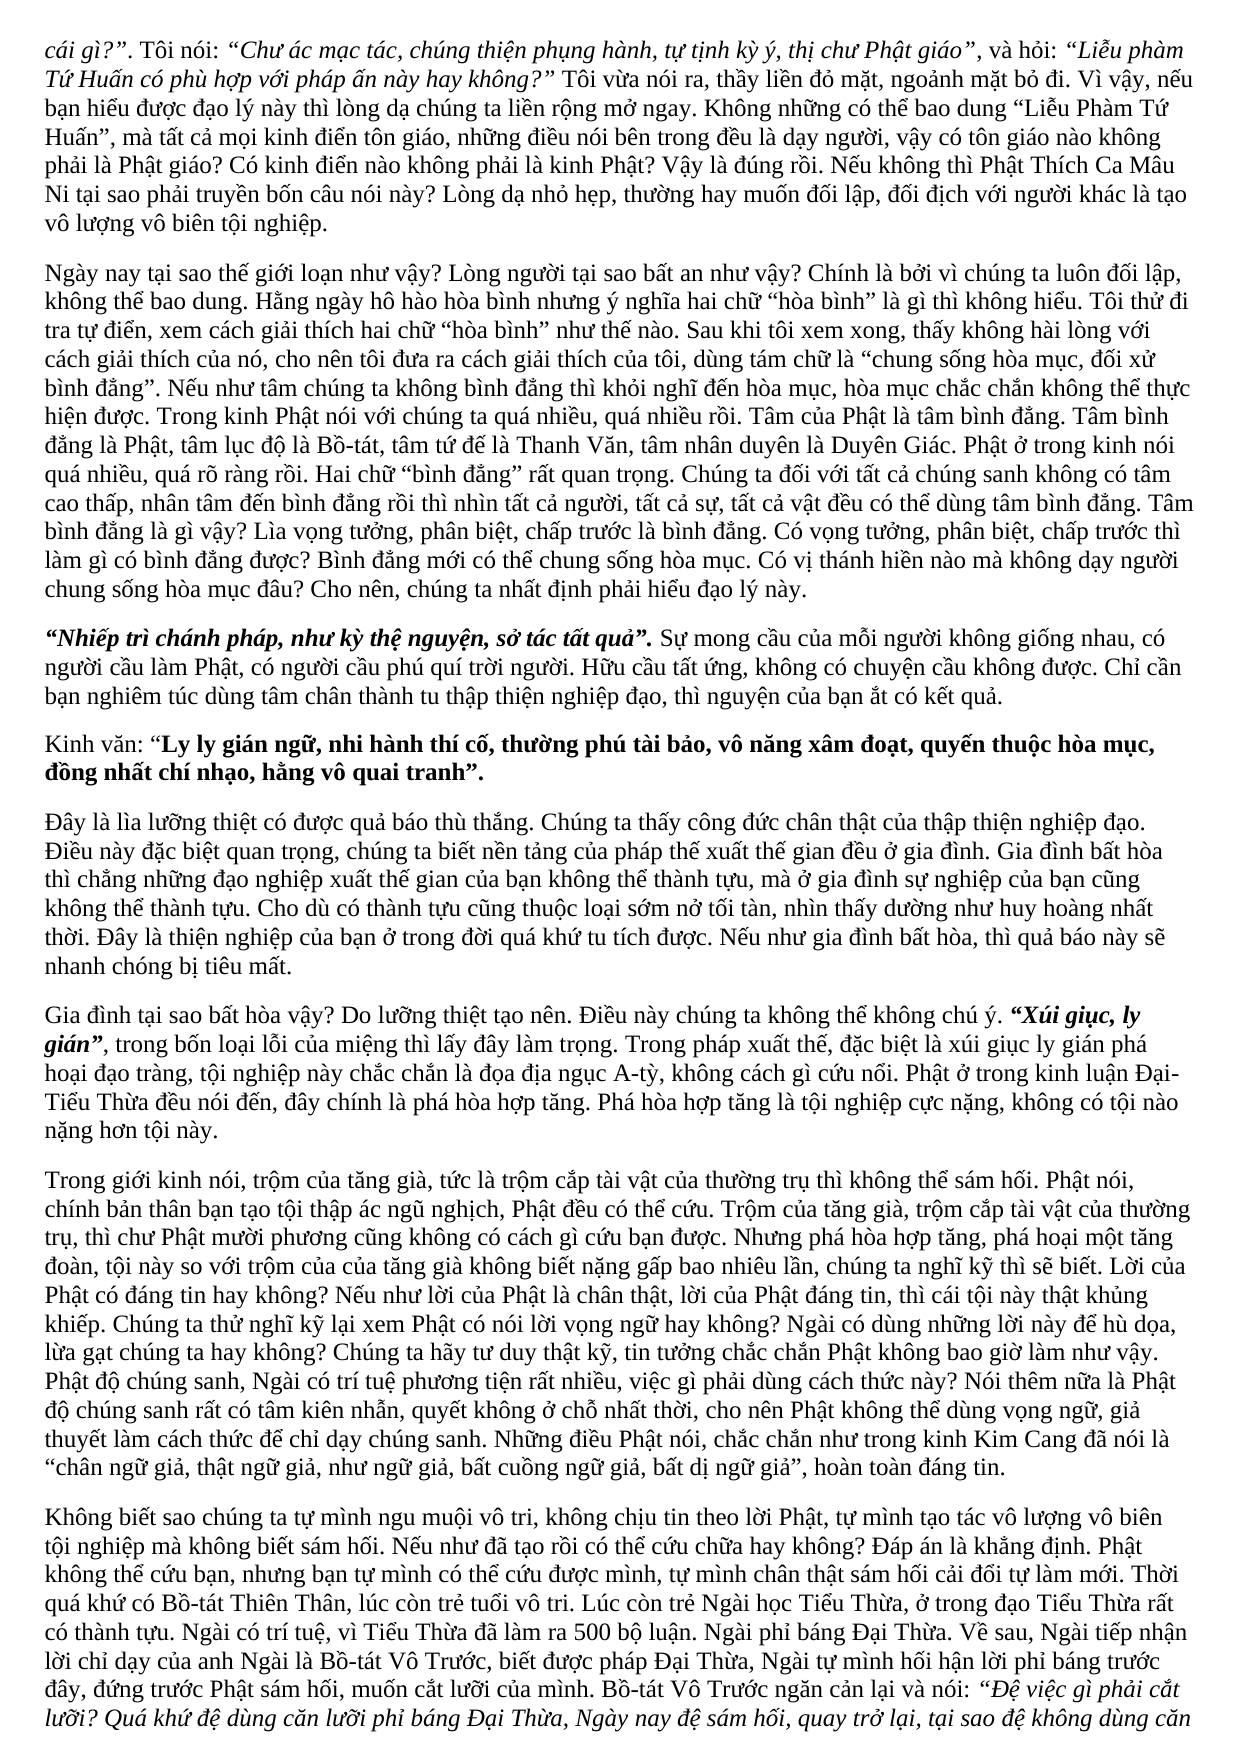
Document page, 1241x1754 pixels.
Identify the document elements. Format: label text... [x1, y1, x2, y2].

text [44, 36, 1194, 237]
text “Nhiếp trì chánh pháp, như kỳ thệ nguyện, sở tác tất quả”. Sự mong cầu của mỗi người không giống nhau, có người cầu làm Phật, có người cầu phú quí trời người. Hữu cầu tất ứng, không có chuyện cầu không được. Chỉ cần bạn nghiêm túc dùng tâm chân thành tu thập thiện nghiệp đạo, thì nguyện của bạn ắt có kết quả. [44, 623, 1194, 710]
text Đây là lìa lưỡng thiệt có được quả báo thù thắng. Chúng ta thấy công đức chân thật của thập thiện nghiệp đạo. Điều này đặc biệt quan trọng, chúng ta biết nền tảng của pháp thế xuất thế gian đều ở gia đình. Gia đình bất hòa thì chẳng những đạo nghiệp xuất thế gian của bạn không thể thành tựu, mà ở gia đình sự nghiệp của bạn cũng không thể thành tựu. Cho dù có thành tựu cũng thuộc loại sớm nở tối tàn, nhìn thấy dường như huy hoàng nhất thời. Đây là thiện nghiệp của bạn ở trong đời quá khứ tu tích được. Nếu như gia đình bất hòa, thì quả báo này sẽ nhanh chóng bị tiêu mất. [44, 807, 1194, 979]
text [44, 1502, 1194, 1732]
text Gia đình tại sao bất hòa vậy? Do lưỡng thiệt tạo nên. Điều này chúng ta không thể không chú ý. “Xúi giục, ly gián”, trong bốn loại lỗi của miệng thì lấy đây làm trọng. Trong pháp xuất thế, đặc biệt là xúi giục ly gián phá hoại đạo tràng, tội nghiệp này chắc chắn là đọa địa ngục A-tỳ, không cách gì cứu nổi. Phật ở trong kinh luận Đại- Tiểu Thừa đều nói đến, đây chính là phá hòa hợp tăng. Phá hòa hợp tăng là tội nghiệp cực nặng, không có tội nào nặng hơn tội này. [44, 1000, 1194, 1144]
text Kinh văn: “Ly ly gián ngữ, nhi hành thí cố, thường phú tài bảo, vô năng xâm đoạt, quyến thuộc hòa mục, đồng nhất chí nhạo, hằng vô quai tranh”. [44, 731, 1194, 786]
text Trong giới kinh nói, trộm của tăng già, tức là trộm cắp tài vật của thường trụ thì không thể sám hối. Phật nói, chính bản thân bạn tạo tội thập ác ngũ nghịch, Phật đều có thể cứu. Trộm của tăng già, trộm cắp tài vật của thường trụ, thì chư Phật mười phương cũng không có cách gì cứu bạn được. Nhưng phá hòa hợp tăng, phá hoại một tăng đoàn, tội này so với trộm của của tăng già không biết nặng gấp bao nhiêu lần, chúng ta nghĩ kỹ thì sẽ biết. Lời của Phật có đáng tin hay không? Nếu như lời của Phật là chân thật, lời của Phật đáng tin, thì cái tội này thật khủng khiếp. Chúng ta thử nghĩ kỹ lại xem Phật có nói lời vọng ngữ hay không? Ngài có dùng những lời này để hù dọa, lừa gạt chúng ta hay không? Chúng ta hãy tư duy thật kỹ, tin tưởng chắc chắn Phật không bao giờ làm như vậy. Phật độ chúng sanh, Ngài có trí tuệ phương tiện rất nhiều, việc gì phải dùng cách thức này? Nói thêm nữa là Phật độ chúng sanh rất có tâm kiên nhẫn, quyết không ở chỗ nhất thời, cho nên Phật không thể dùng vọng ngữ, giả thuyết làm cách thức để chỉ dạy chúng sanh. Những điều Phật nói, chắc chắn như trong kinh Kim Cang đã nói là “chân ngữ giả, thật ngữ giả, như ngữ giả, bất cuồng ngữ giả, bất dị ngữ giả”, hoàn toàn đáng tin. [44, 1165, 1194, 1481]
text Ngày nay tại sao thế giới loạn như vậy? Lòng người tại sao bất an như vậy? Chính là bởi vì chúng ta luôn đối lập, không thể bao dung. Hằng ngày hô hào hòa bình nhưng ý nghĩa hai chữ “hòa bình” là gì thì không hiểu. Tôi thử đi tra tự điển, xem cách giải thích hai chữ “hòa bình” như thế nào. Sau khi tôi xem xong, thấy không hài lòng với cách giải thích của nó, cho nên tôi đưa ra cách giải thích của tôi, dùng tám chữ là “chung sống hòa mục, đối xử bình đẳng”. Nếu như tâm chúng ta không bình đẳng thì khỏi nghĩ đến hòa mục, hòa mục chắc chắn không thể thực hiện được. Trong kinh Phật nói với chúng ta quá nhiều, quá nhiều rồi. Tâm của Phật là tâm bình đẳng. Tâm bình đẳng là Phật, tâm lục độ là Bồ-tát, tâm tứ đế là Thanh Văn, tâm nhân duyên là Duyên Giác. Phật ở trong kinh nói quá nhiều, quá rõ ràng rồi. Hai chữ “bình đẳng” rất quan trọng. Chúng ta đối với tất cả chúng sanh không có tâm cao thấp, nhân tâm đến bình đẳng rồi thì nhìn tất cả người, tất cả sự, tất cả vật đều có thể dùng tâm bình đẳng. Tâm bình đẳng là gì vậy? Lìa vọng tưởng, phân biệt, chấp trước là bình đẳng. Có vọng tưởng, phân biệt, chấp trước thì làm gì có bình đẳng được? Bình đẳng mới có thể chung sống hòa mục. Có vị thánh hiền nào mà không dạy người chung sống hòa mục đâu? Cho nên, chúng ta nhất định phải hiểu đạo lý này. [44, 258, 1194, 603]
